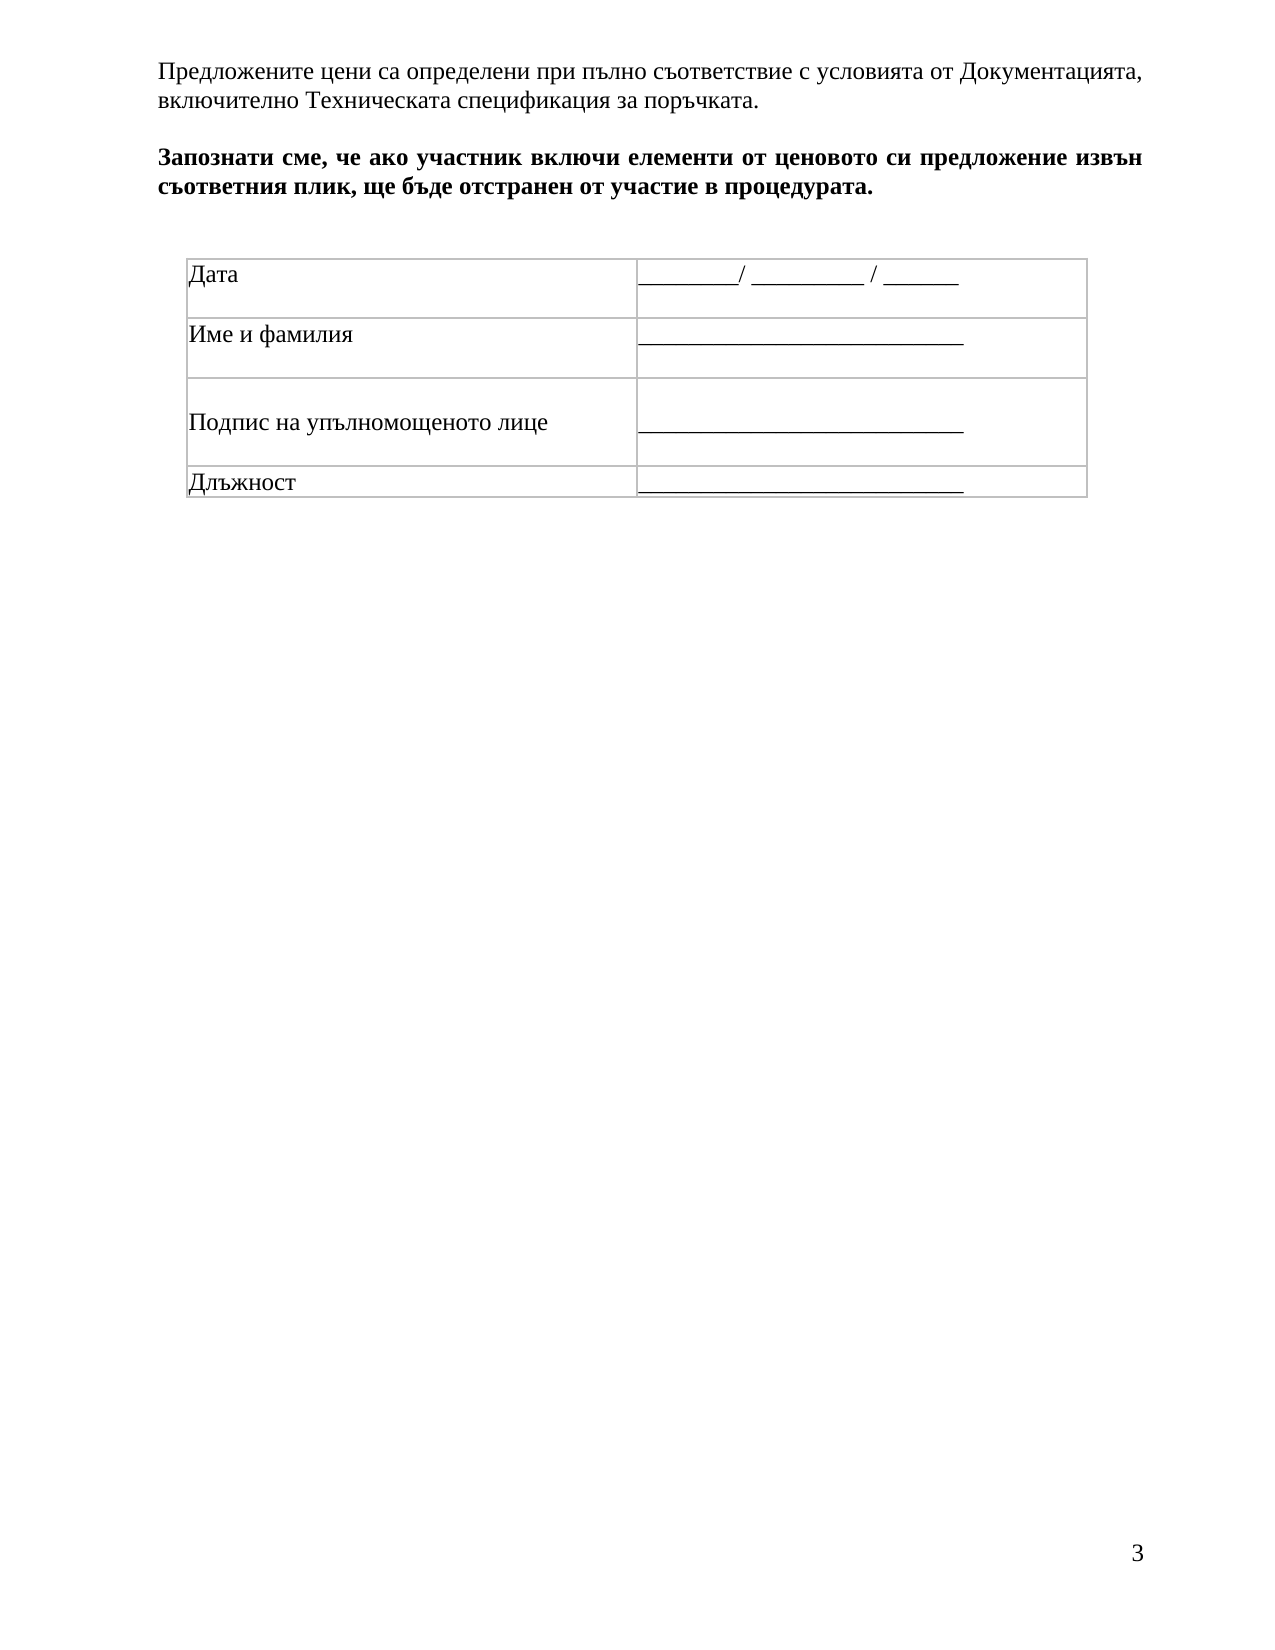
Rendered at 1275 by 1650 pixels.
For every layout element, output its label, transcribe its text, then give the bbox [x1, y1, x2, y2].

table_cell Име и фамилия [188, 319, 636, 377]
table_cell Длъжност [188, 467, 636, 496]
table_cell __________________________ [638, 467, 1086, 496]
table_cell __________________________ [638, 319, 1086, 377]
table_cell Подпис на упълномощеното лице [188, 379, 636, 465]
table_header Дата [188, 260, 636, 317]
text Запознати сме, че ако участник включи елементи от ценовото си предложение извън съответния плик, ще бъде отстранен от участие в процедурата. [158, 142, 1144, 200]
text Предложените цени са определени при пълно съответствие с условията от Документацията, включително Техническата спецификация за поръчката. [158, 56, 1144, 114]
table_header ________/ _________ / ______ [638, 260, 1086, 317]
table_cell __________________________ [638, 379, 1086, 465]
